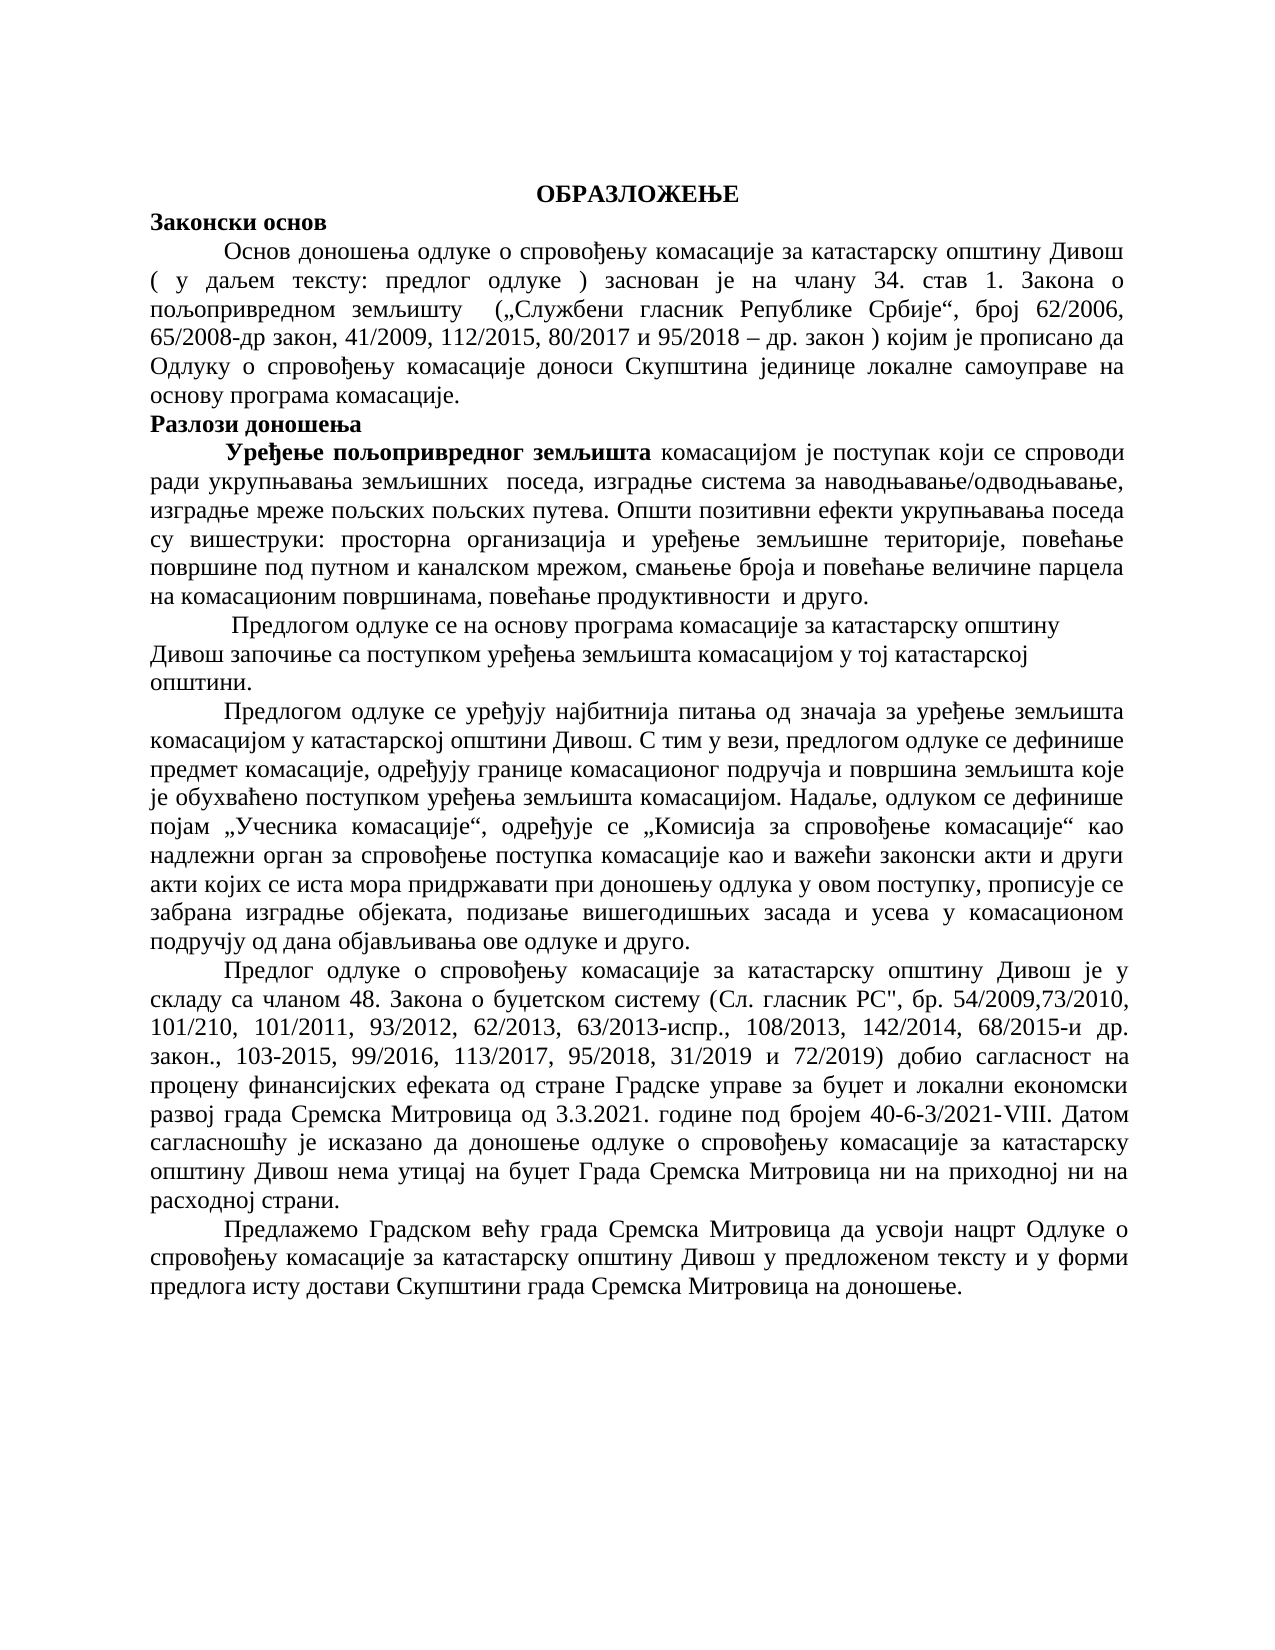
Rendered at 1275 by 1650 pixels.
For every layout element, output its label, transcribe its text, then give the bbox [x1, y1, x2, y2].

text Уређење пољопривредног земљишта комасацијом је поступак који се спроводи ради укрупњавања земљишних поседа, изградње система за наводњавање/одводњавање, изградње мреже пољских пољских путева. Општи позитивни ефекти укрупњавања поседа су вишеструки: просторна организација и уређење земљишне територије, повећање површине под путном и каналском мрежом, смањење броја и повећање величине парцела на комасационим површинама, повећање продуктивности и друго. [150, 437, 1125, 610]
text Предлажемо Градском већу града Сремска Митровица да усвоји нацрт Одлуке о спровођењу комасације за катастарску општину Дивош у предложеном тексту и у форми предлога исту достави Скупштини града Сремска Митровица на доношење. [150, 1214, 1129, 1300]
text Основ доношења одлуке о спровођењу комасације за катастарску општину Дивош ( у даљем тексту: предлог одлуке ) заснован је на члану 34. став 1. Закона о пољопривредном земљишту („Службени гласник Републике Србије“, број 62/2006, 65/2008-др закон, 41/2009, 112/2015, 80/2017 и 95/2018 – др. закон ) којим је прописано да Одлуку о спровођењу комасације доноси Скупштина јединице локалне самоуправе на основу програма комасације. [150, 236, 1125, 409]
text Законски основ [150, 207, 1125, 236]
text Предлог одлуке о спровођењу комасације за катастарску општину Дивош је у складу са чланом 48. Закона о буџетском систему (Сл. гласник РС", бр. 54/2009,73/2010, 101/210, 101/2011, 93/2012, 62/2013, 63/2013-испр., 108/2013, 142/2014, 68/2015-и др. закон., 103-2015, 99/2016, 113/2017, 95/2018, 31/2019 и 72/2019) добио сагласност на процену финансијских ефеката од стране Градске управе за буџет и локални економски развој града Сремска Митровица од 3.3.2021. године под бројем 40-6-3/2021-VIII. Датом сагласношћу је исказано да доношење одлуке о спровођењу комасације за катастарску општину Дивош нема утицај на буџет Града Сремска Митровица ни на приходној ни на расходној страни. [150, 955, 1129, 1214]
text Разлози доношења [150, 409, 1125, 437]
text ОБРАЗЛОЖЕЊЕ [150, 179, 1125, 207]
text Предлогом одлуке се на основу програма комасације за катастарску општину Дивош започиње са поступком уређења земљишта комасацијом у тој катастарској општини. [150, 610, 1125, 696]
text Предлогом одлуке се уређују најбитнија питања од значаја за уређење земљишта комасацијом у катастарској општини Дивош. С тим у вези, предлогом одлуке се дефинише предмет комасације, одређују границе комасационог подручја и површина земљишта које је обухваћено поступком уређења земљишта комасацијом. Надаље, одлуком се дефинише појам „Учесника комасације“, одређује се „Комисија за спровођење комасације“ као надлежни орган за спровођење поступка комасације као и важећи законски акти и други акти којих се иста мора придржавати при доношењу одлука у овом поступку, прописује се забрана изградње објеката, подизање вишегодишњих засада и усева у комасационом подручју од дана објављивања ове одлуке и друго. [150, 696, 1125, 955]
